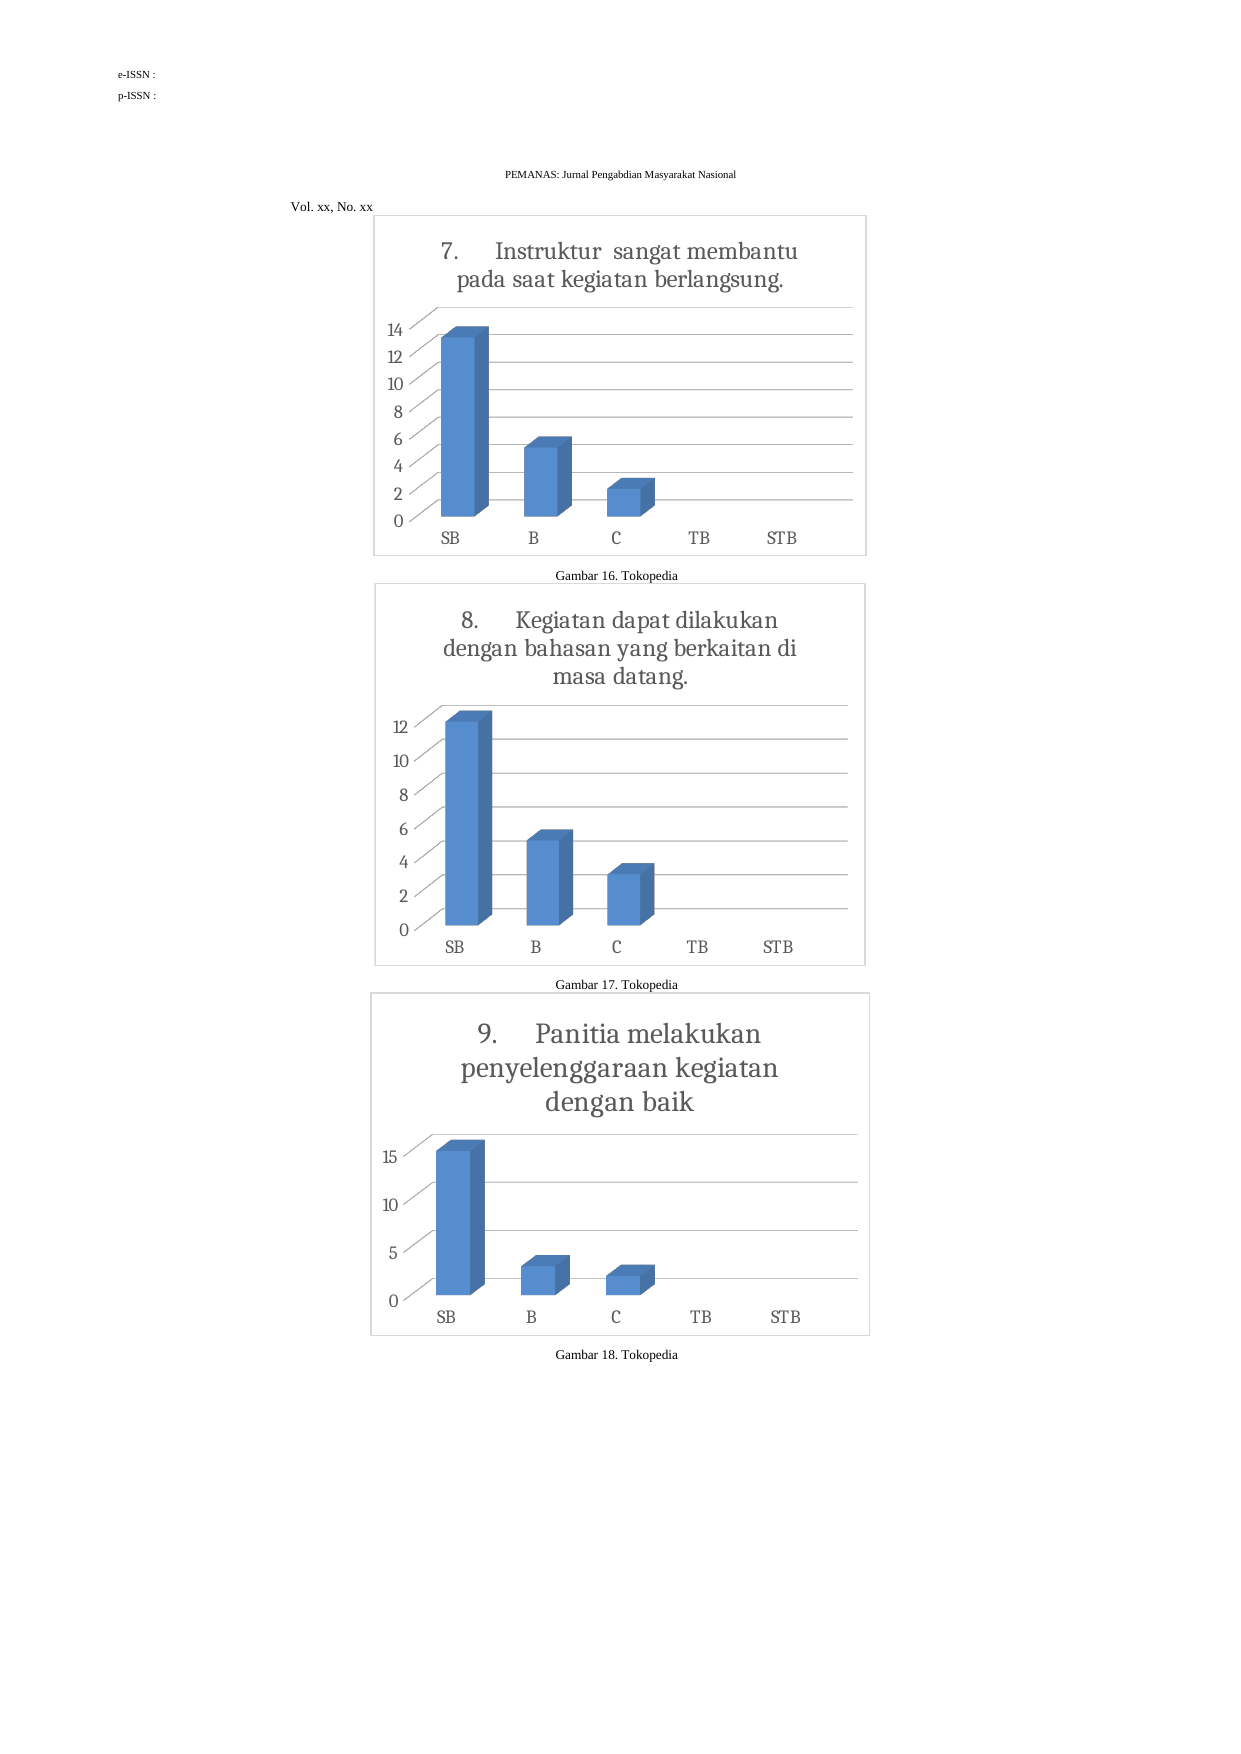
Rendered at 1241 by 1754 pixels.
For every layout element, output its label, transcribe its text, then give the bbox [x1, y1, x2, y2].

text Gambar 16. Tokopedia [118, 556, 1115, 583]
text Gambar 17. Tokopedia [118, 966, 1115, 992]
text Gambar 18. Tokopedia [118, 1336, 1115, 1363]
